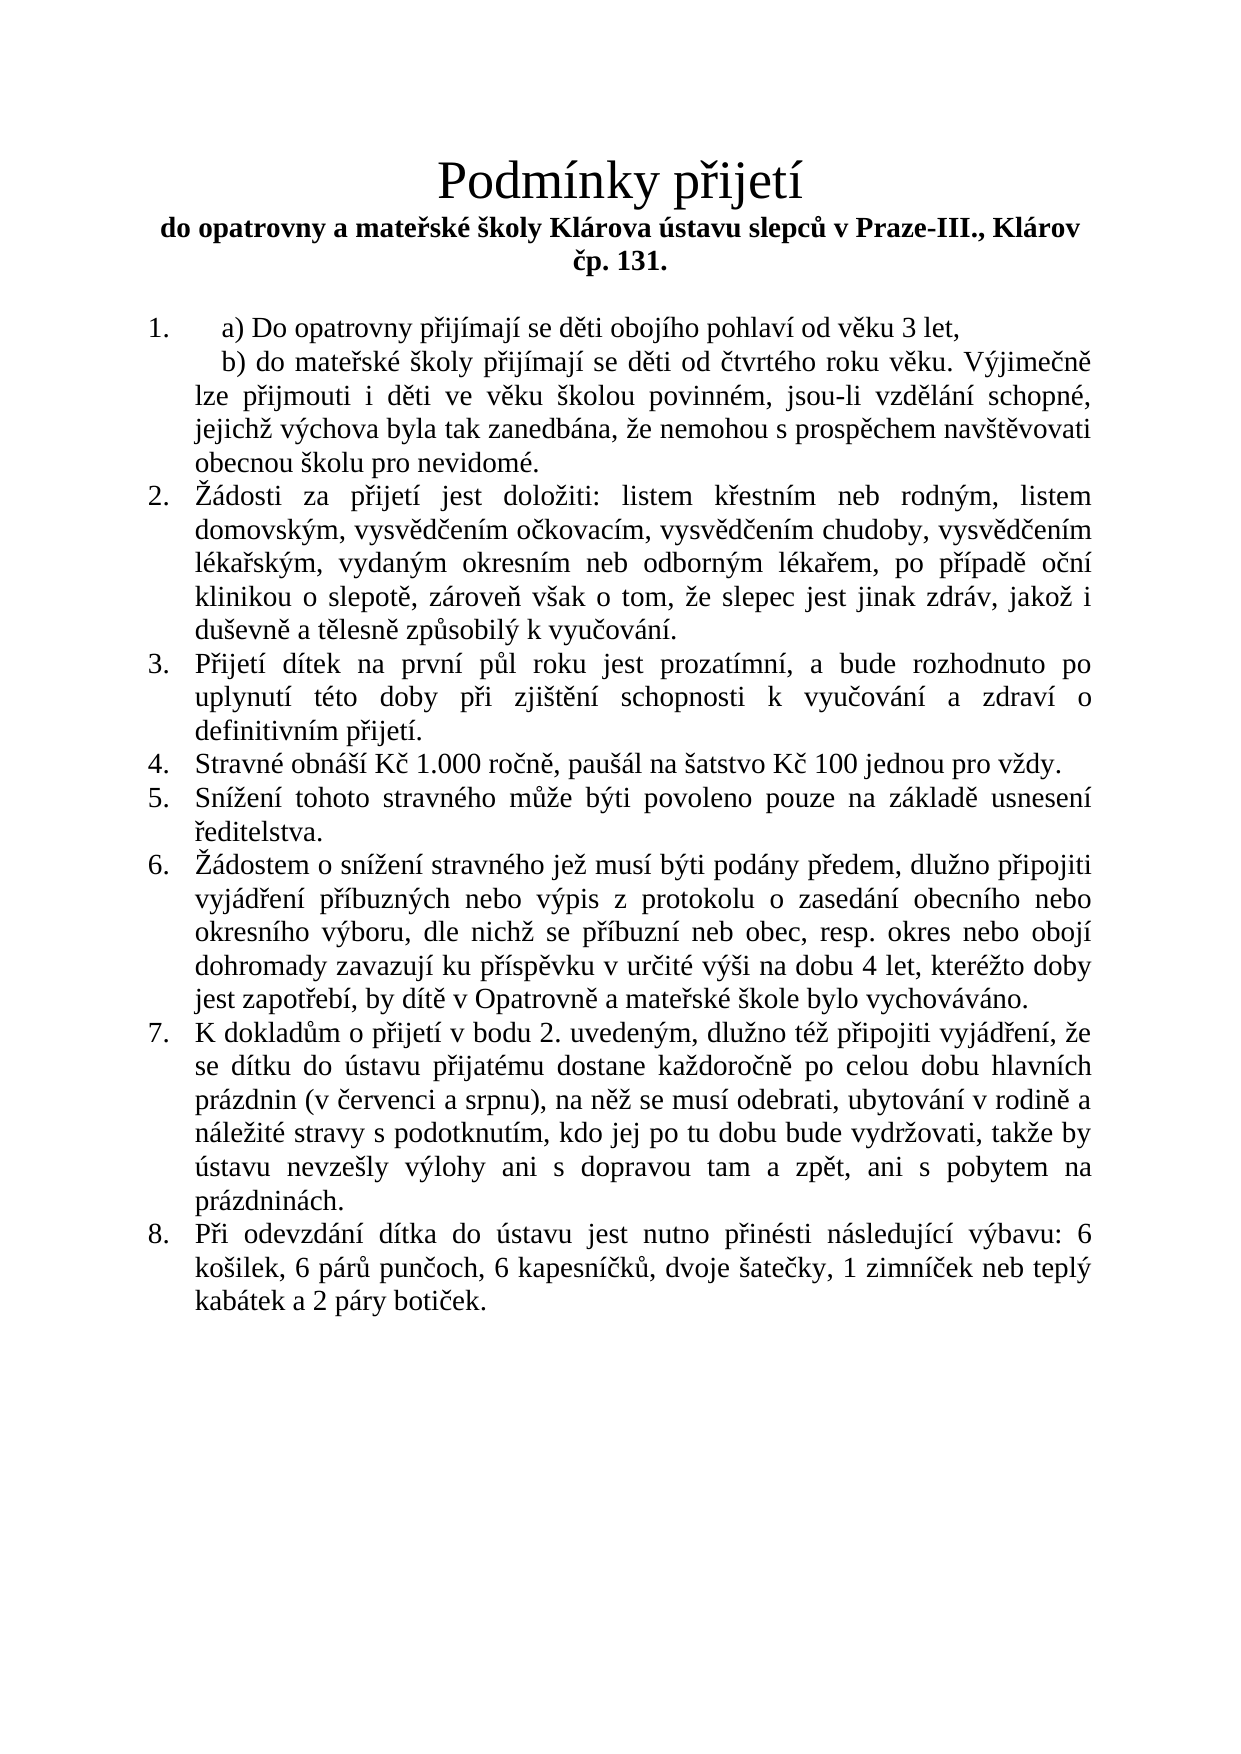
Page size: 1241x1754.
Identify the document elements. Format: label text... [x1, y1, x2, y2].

list Přijetí dítek na první půl roku jest prozatímní, a bude rozhodnuto po uplynutí této doby při zjištění schopnosti k vyučování a zdraví o definitivním přijetí. [148, 646, 1093, 747]
text do opatrovny a mateřské školy Klárova ústavu slepců v Praze-III., Klárov čp. 131. [148, 210, 1093, 277]
list Žádosti za přijetí jest doložiti: listem křestním neb rodným, listem domovským, vysvědčením očkovacím, vysvědčením chudoby, vysvědčením lékařským, vydaným okresním neb odborným lékařem, po případě oční klinikou o slepotě, zároveň však o tom, že slepec jest jinak zdráv, jakož i duševně a tělesně způsobilý k vyučování. [148, 478, 1093, 646]
list Při odevzdání dítka do ústavu jest nutno přinésti následující výbavu: 6 košilek, 6 párů punčoch, 6 kapesníčků, dvoje šatečky, 1 zimníček neb teplý kabátek a 2 páry botiček. [148, 1216, 1093, 1317]
list K dokladům o přijetí v bodu 2. uvedeným, dlužno též připojiti vyjádření, že se dítku do ústavu přijatému dostane každoročně po celou dobu hlavních prázdnin (v červenci a srpnu), na něž se musí odebrati, ubytování v rodině a náležité stravy s podotknutím, kdo jej po tu dobu bude vydržovati, takže by ústavu nevzešly výlohy ani s dopravou tam a zpět, ani s pobytem na prázdninách. [148, 1015, 1093, 1216]
text b) do mateřské školy přijímají se děti od čtvrtého roku věku. Výjimečně lze přijmouti i děti ve věku školou povinném, jsou-li vzdělání schopné, jejichž výchova byla tak zanedbána, že nemohou s prospěchem navštěvovati obecnou školu pro nevidomé. [194, 344, 1093, 478]
list Žádostem o snížení stravného jež musí býti podány předem, dlužno připojiti vyjádření příbuzných nebo výpis z protokolu o zasedání obecního nebo okresního výboru, dle nichž se příbuzní neb obec, resp. okres nebo obojí dohromady zavazují ku příspěvku v určité výši na dobu 4 let, kteréžto doby jest zapotřebí, by dítě v Opatrovně a mateřské škole bylo vychováváno. [148, 847, 1093, 1015]
list Snížení tohoto stravného může býti povoleno pouze na základě usnesení ředitelstva. [148, 780, 1093, 847]
list a) Do opatrovny přijímají se děti obojího pohlaví od věku 3 let, [148, 311, 1093, 344]
list Stravné obnáší Kč 1.000 ročně, paušál na šatstvo Kč 100 jednou pro vždy. [148, 747, 1093, 780]
text Podmínky přijetí [148, 148, 1093, 210]
